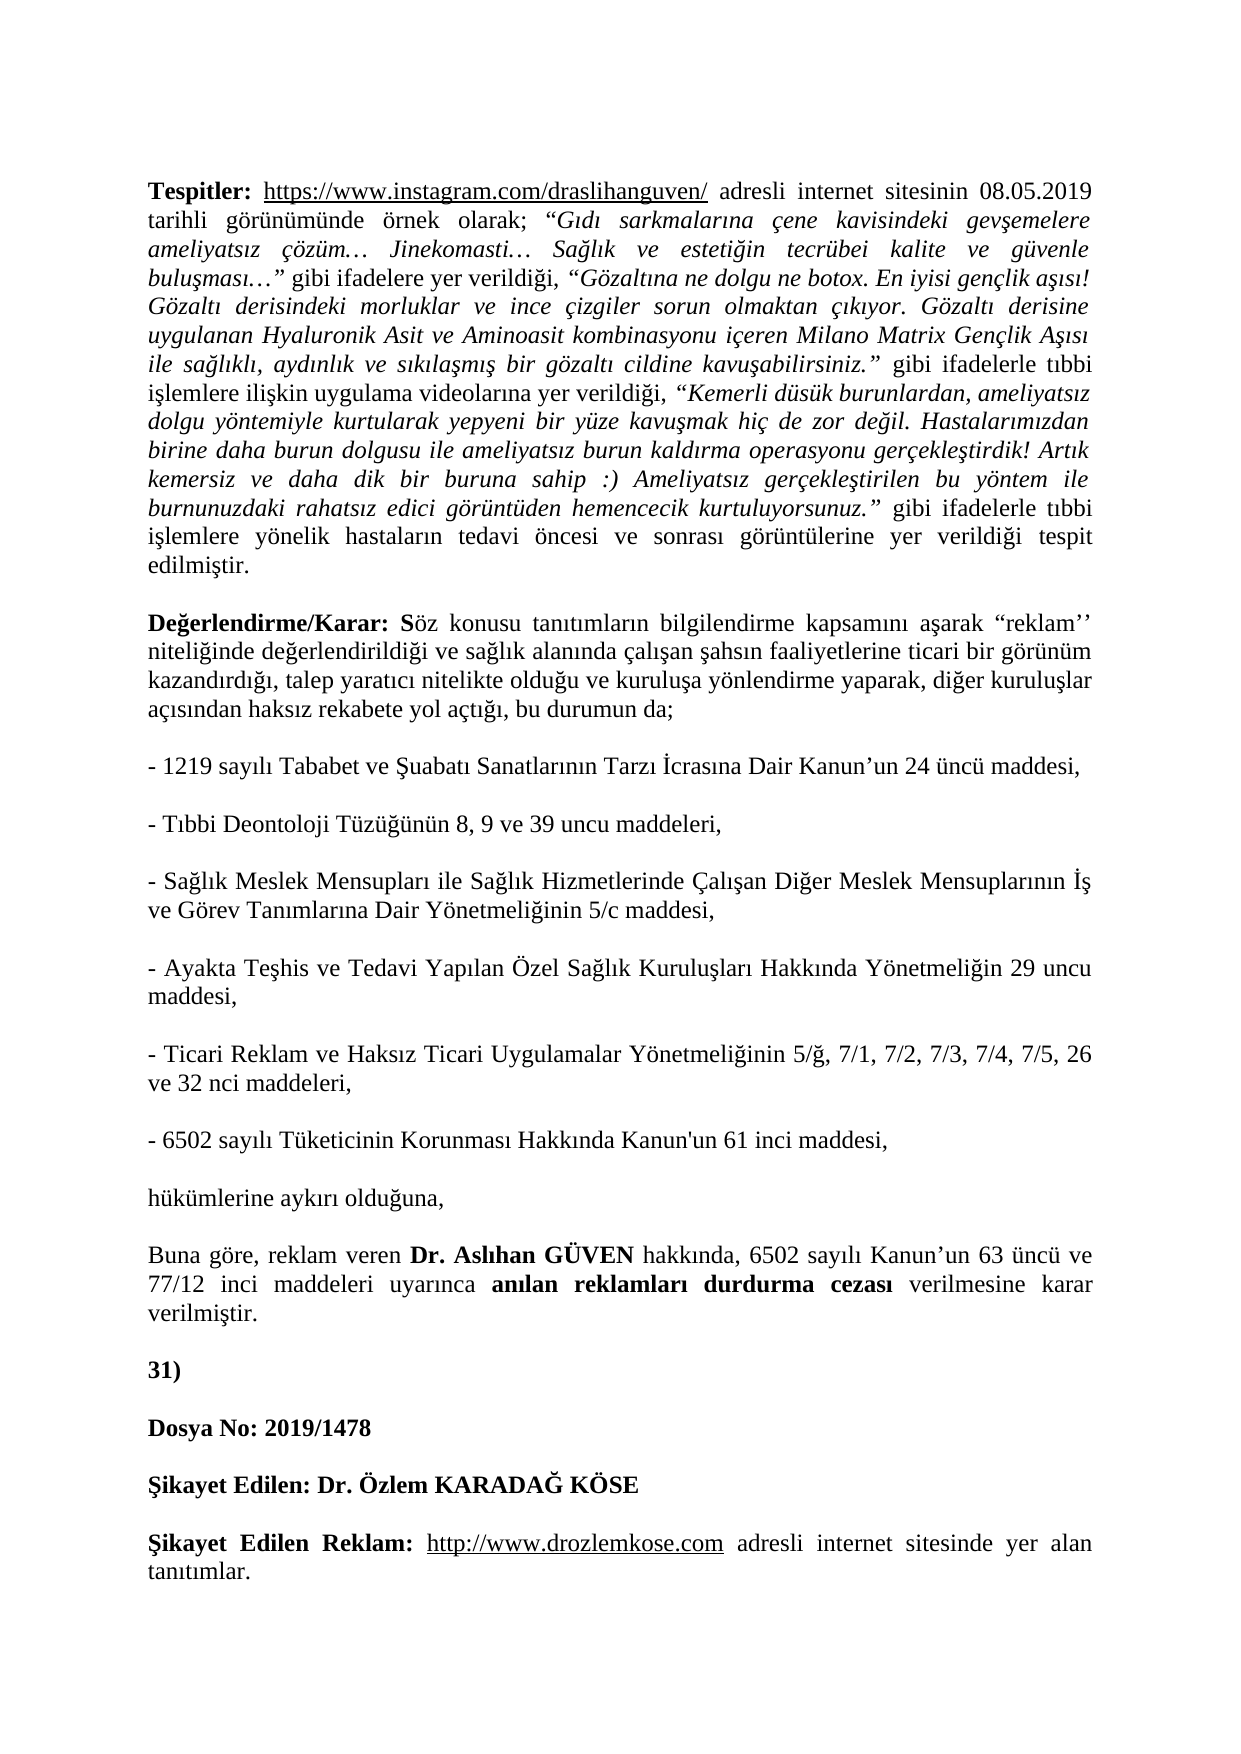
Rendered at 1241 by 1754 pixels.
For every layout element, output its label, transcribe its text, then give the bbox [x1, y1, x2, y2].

text - Tıbbi Deontoloji Tüzüğünün 8, 9 ve 39 uncu maddeleri, [148, 809, 1093, 838]
text Şikayet Edilen Reklam: http://www.drozlemkose.com adresli internet sitesinde yer alan tanıtımlar. [148, 1528, 1093, 1585]
text - Sağlık Meslek Mensupları ile Sağlık Hizmetlerinde Çalışan Diğer Meslek Mensuplarının İş ve Görev Tanımlarına Dair Yönetmeliğinin 5/c maddesi, [148, 866, 1093, 924]
text Değerlendirme/Karar: Söz konusu tanıtımların bilgilendirme kapsamını aşarak “reklam’’ niteliğinde değerlendirildiği ve sağlık alanında çalışan şahsın faaliyetlerine ticari bir görünüm kazandırdığı, talep yaratıcı nitelikte olduğu ve kuruluşa yönlendirme yaparak, diğer kuruluşlar açısından haksız rekabete yol açtığı, bu durumun da; [148, 608, 1093, 723]
text - 6502 sayılı Tüketicinin Korunması Hakkında Kanun'un 61 inci maddesi, [148, 1125, 1093, 1154]
text - 1219 sayılı Tababet ve Şuabatı Sanatlarının Tarzı İcrasına Dair Kanun’un 24 üncü maddesi, [148, 751, 1093, 780]
text 31) [148, 1355, 1093, 1384]
text Buna göre, reklam veren Dr. Aslıhan GÜVEN hakkında, 6502 sayılı Kanun’un 63 üncü ve 77/12 inci maddeleri uyarınca anılan reklamları durdurma cezası verilmesine karar verilmiştir. [148, 1240, 1093, 1326]
text Şikayet Edilen: Dr. Özlem KARADAĞ KÖSE [148, 1470, 1093, 1499]
text Tespitler: https://www.instagram.com/draslihanguven/ adresli internet sitesinin 08.05.2019 tarihli görünümünde örnek olarak; “Gıdı sarkmalarına çene kavisindeki gevşemelere ameliyatsız çözüm… Jinekomasti… Sağlık ve estetiğin tecrübei kalite ve güvenle buluşması…” gibi ifadelere yer verildiği, “Gözaltına ne dolgu ne botox. En iyisi gençlik aşısı! Gözaltı derisindeki morluklar ve ince çizgiler sorun olmaktan çıkıyor. Gözaltı derisine uygulanan Hyaluronik Asit ve Aminoasit kombinasyonu içeren Milano Matrix Gençlik Aşısı ile sağlıklı, aydınlık ve sıkılaşmış bir gözaltı cildine kavuşabilirsiniz.” gibi ifadelerle tıbbi işlemlere ilişkin uygulama videolarına yer verildiği, “Kemerli düsük burunlardan, ameliyatsız dolgu yöntemiyle kurtularak yepyeni bir yüze kavuşmak hiç de zor değil. Hastalarımızdan birine daha burun dolgusu ile ameliyatsız burun kaldırma operasyonu gerçekleştirdik! Artık kemersiz ve daha dik bir buruna sahip :) Ameliyatsız gerçekleştirilen bu yöntem ile burnunuzdaki rahatsız edici görüntüden hemencecik kurtuluyorsunuz.” gibi ifadelerle tıbbi işlemlere yönelik hastaların tedavi öncesi ve sonrası görüntülerine yer verildiği tespit edilmiştir. [148, 176, 1093, 579]
text - Ayakta Teşhis ve Tedavi Yapılan Özel Sağlık Kuruluşları Hakkında Yönetmeliğin 29 uncu maddesi, [148, 953, 1093, 1010]
text - Ticari Reklam ve Haksız Ticari Uygulamalar Yönetmeliğinin 5/ğ, 7/1, 7/2, 7/3, 7/4, 7/5, 26 ve 32 nci maddeleri, [148, 1039, 1093, 1096]
text hükümlerine aykırı olduğuna, [148, 1183, 1093, 1211]
text Dosya No: 2019/1478 [148, 1413, 1093, 1441]
